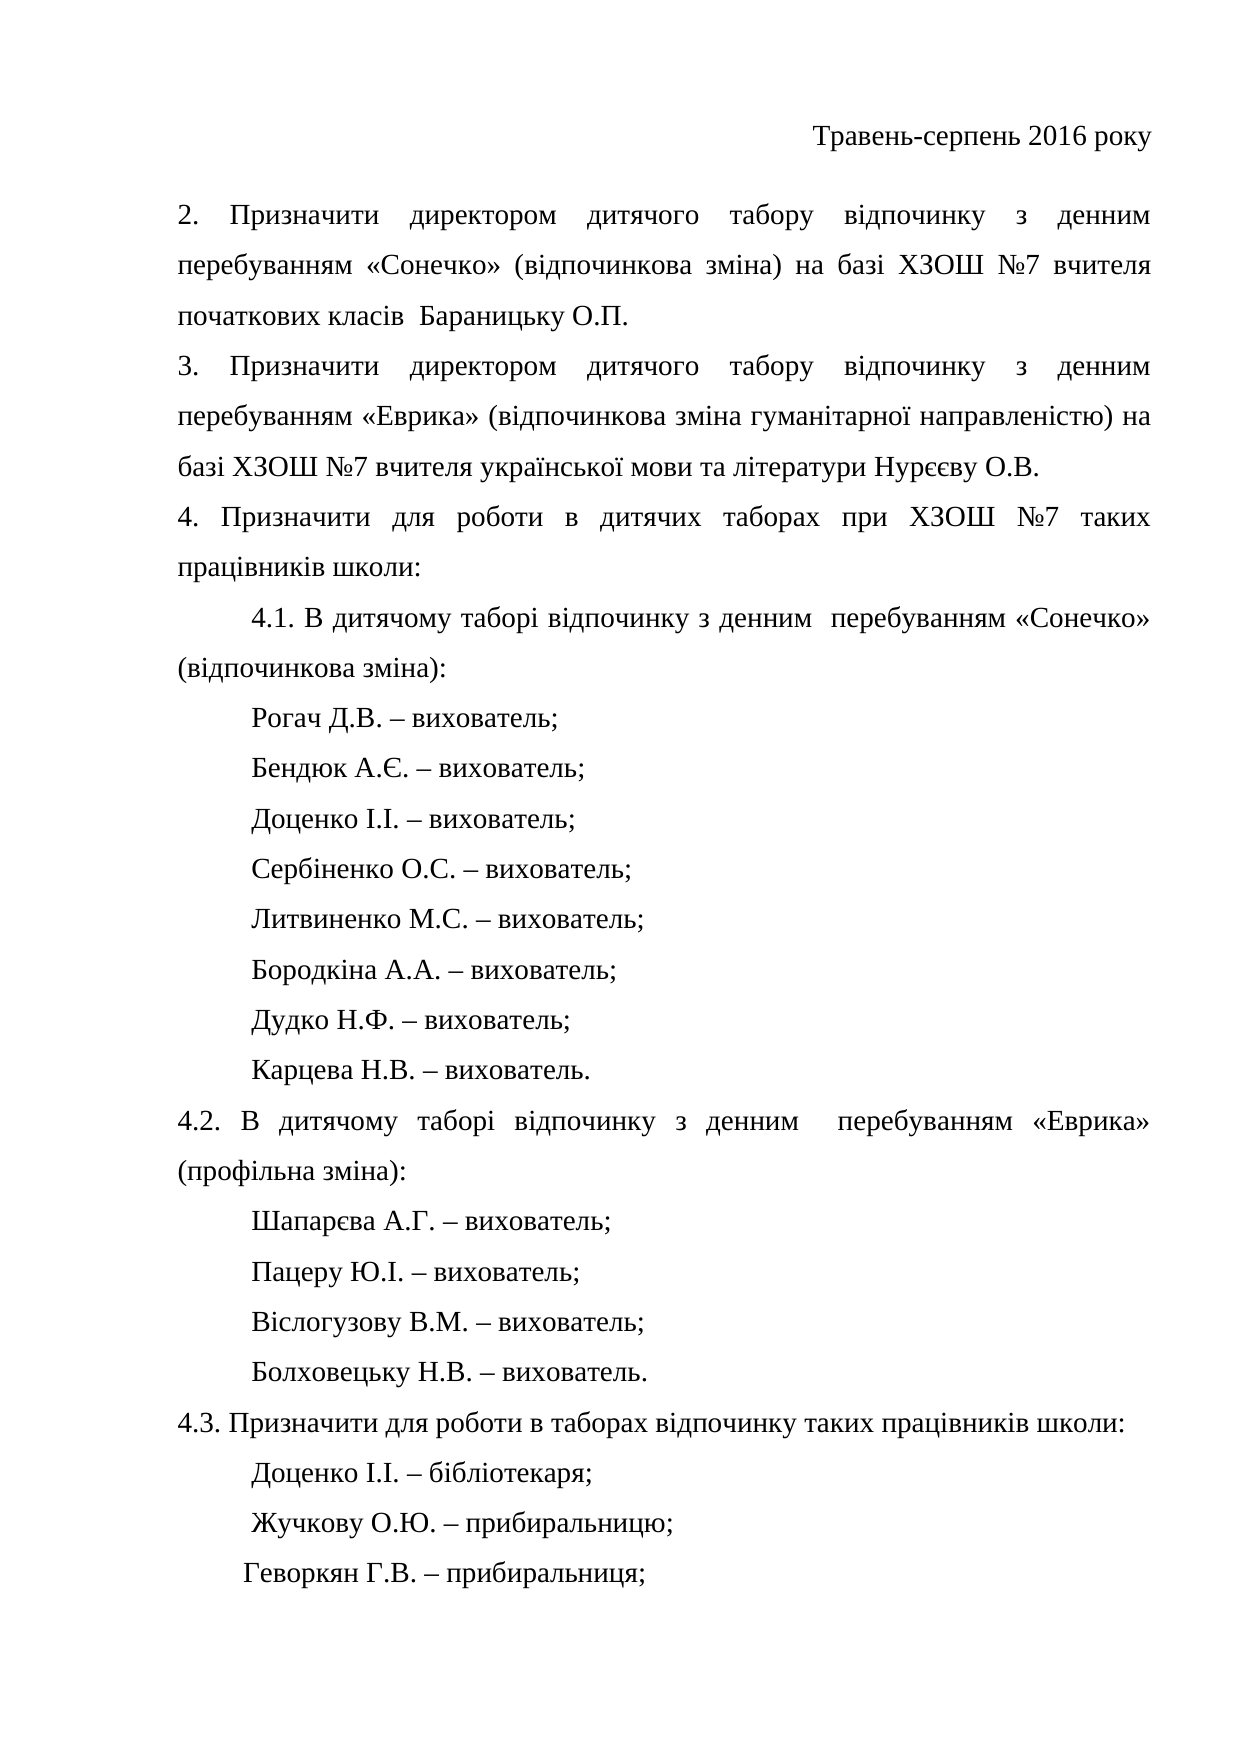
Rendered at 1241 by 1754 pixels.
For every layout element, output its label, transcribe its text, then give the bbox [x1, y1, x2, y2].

text 4. Призначити для роботи в дитячих таборах при ХЗОШ №7 таких працівників школи: [177, 499, 1152, 583]
text Доценко І.І. – вихователь; [177, 801, 1152, 834]
text 2. Призначити директором дитячого табору відпочинку з денним перебуванням «Сонечко» (відпочинкова зміна) на базі ХЗОШ №7 вчителя початкових класів Бараницьку О.П. [177, 197, 1152, 331]
text Жучкову О.Ю. – прибиральницю; [177, 1505, 1152, 1539]
text Литвиненко М.С. – вихователь; [177, 902, 1152, 935]
text Бендюк А.Є. – вихователь; [177, 751, 1152, 784]
text 4.1. В дитячому таборі відпочинку з денним перебуванням «Сонечко» (відпочинкова зміна): [177, 600, 1152, 683]
text 4.3. Призначити для роботи в таборах відпочинку таких працівників школи: [177, 1405, 1152, 1438]
text Рогач Д.В. – вихователь; [177, 700, 1152, 734]
text 4.2. В дитячому таборі відпочинку з денним перебуванням «Еврика» (профільна зміна): [177, 1103, 1152, 1187]
text Сербіненко О.С. – вихователь; [177, 851, 1152, 885]
text Карцева Н.В. – вихователь. [177, 1052, 1152, 1086]
text Віслогузову В.М. – вихователь; [177, 1304, 1152, 1338]
subtitle Травень-серпень 2016 року [177, 118, 1152, 152]
text Бородкіна А.А. – вихователь; [177, 952, 1152, 985]
text Шапарєва А.Г. – вихователь; [177, 1203, 1152, 1237]
text Дудко Н.Ф. – вихователь; [177, 1002, 1152, 1036]
text Пацеру Ю.І. – вихователь; [177, 1254, 1152, 1287]
text Геворкян Г.В. – прибиральниця; [177, 1556, 1152, 1589]
text 3. Призначити директором дитячого табору відпочинку з денним перебуванням «Еврика» (відпочинкова зміна гуманітарної направленістю) на базі ХЗОШ №7 вчителя української мови та літератури Нурєєву О.В. [177, 348, 1152, 482]
text Доценко І.І. – бібліотекаря; [177, 1455, 1152, 1488]
text Болховецьку Н.В. – вихователь. [251, 1354, 1152, 1388]
